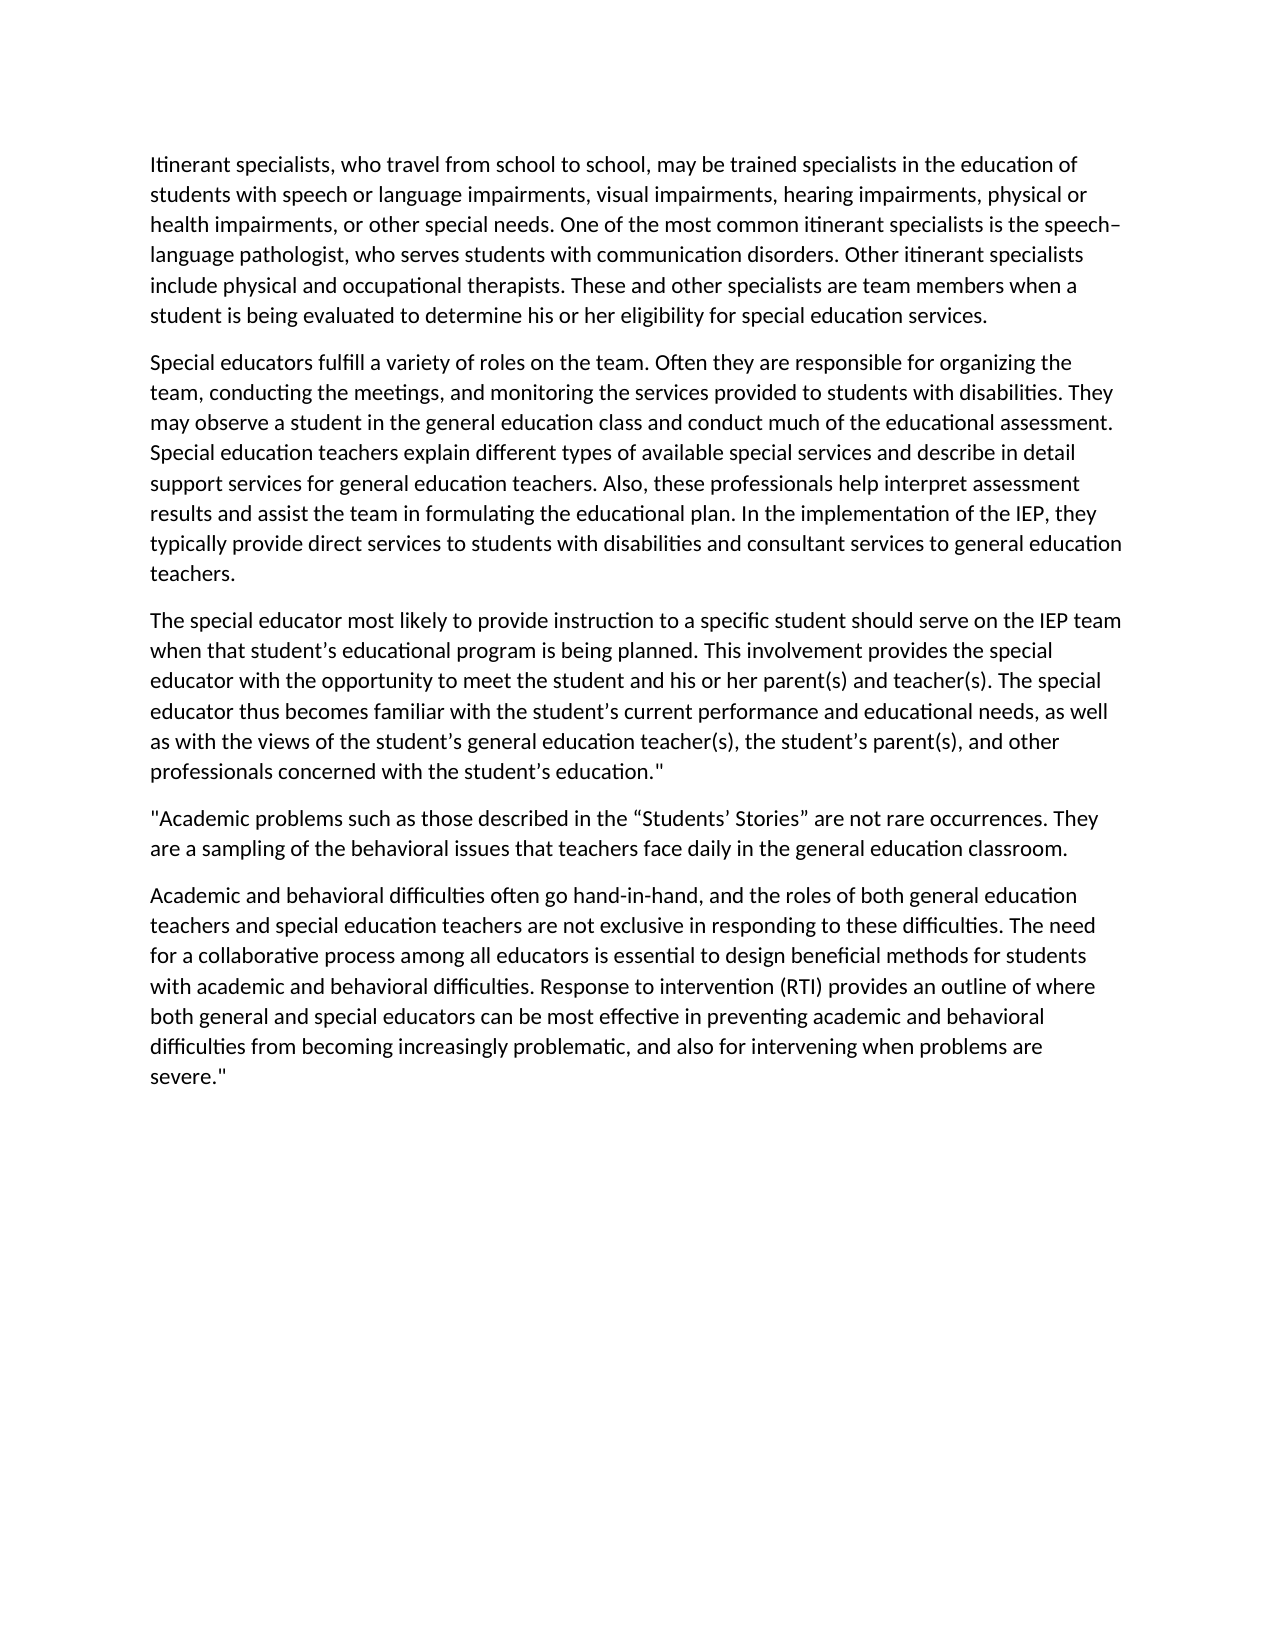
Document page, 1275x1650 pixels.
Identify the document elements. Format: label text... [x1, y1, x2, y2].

text "Academic problems such as those described in the “Students’ Stories” are not rare occurrences. They are a sampling of the behavioral issues that teachers face daily in the general education classroom. [150, 804, 1125, 862]
text Itinerant specialists, who travel from school to school, may be trained specialists in the education of students with speech or language impairments, visual impairments, hearing impairments, physical or health impairments, or other special needs. One of the most common itinerant specialists is the speech–language pathologist, who serves students with communication disorders. Other itinerant specialists include physical and occupational therapists. These and other specialists are team members when a student is being evaluated to determine his or her eligibility for special education services. [150, 150, 1125, 329]
text The special educator most likely to provide instruction to a specific student should serve on the IEP team when that student’s educational program is being planned. This involvement provides the special educator with the opportunity to meet the student and his or her parent(s) and teacher(s). The special educator thus becomes familiar with the student’s current performance and educational needs, as well as with the views of the student’s general education teacher(s), the student’s parent(s), and other professionals concerned with the student’s education." [150, 606, 1125, 785]
text Special educators fulfill a variety of roles on the team. Often they are responsible for organizing the team, conducting the meetings, and monitoring the services provided to students with disabilities. They may observe a student in the general education class and conduct much of the educational assessment. Special education teachers explain different types of available special services and describe in detail support services for general education teachers. Also, these professionals help interpret assessment results and assist the team in formulating the educational plan. In the implementation of the IEP, they typically provide direct services to students with disabilities and consultant services to general education teachers. [150, 348, 1125, 587]
text Academic and behavioral difficulties often go hand-in-hand, and the roles of both general education teachers and special education teachers are not exclusive in responding to these difficulties. The need for a collaborative process among all educators is essential to design beneficial methods for students with academic and behavioral difficulties. Response to intervention (RTI) provides an outline of where both general and special educators can be most effective in preventing academic and behavioral difficulties from becoming increasingly problematic, and also for intervening when problems are severe." [150, 881, 1125, 1091]
